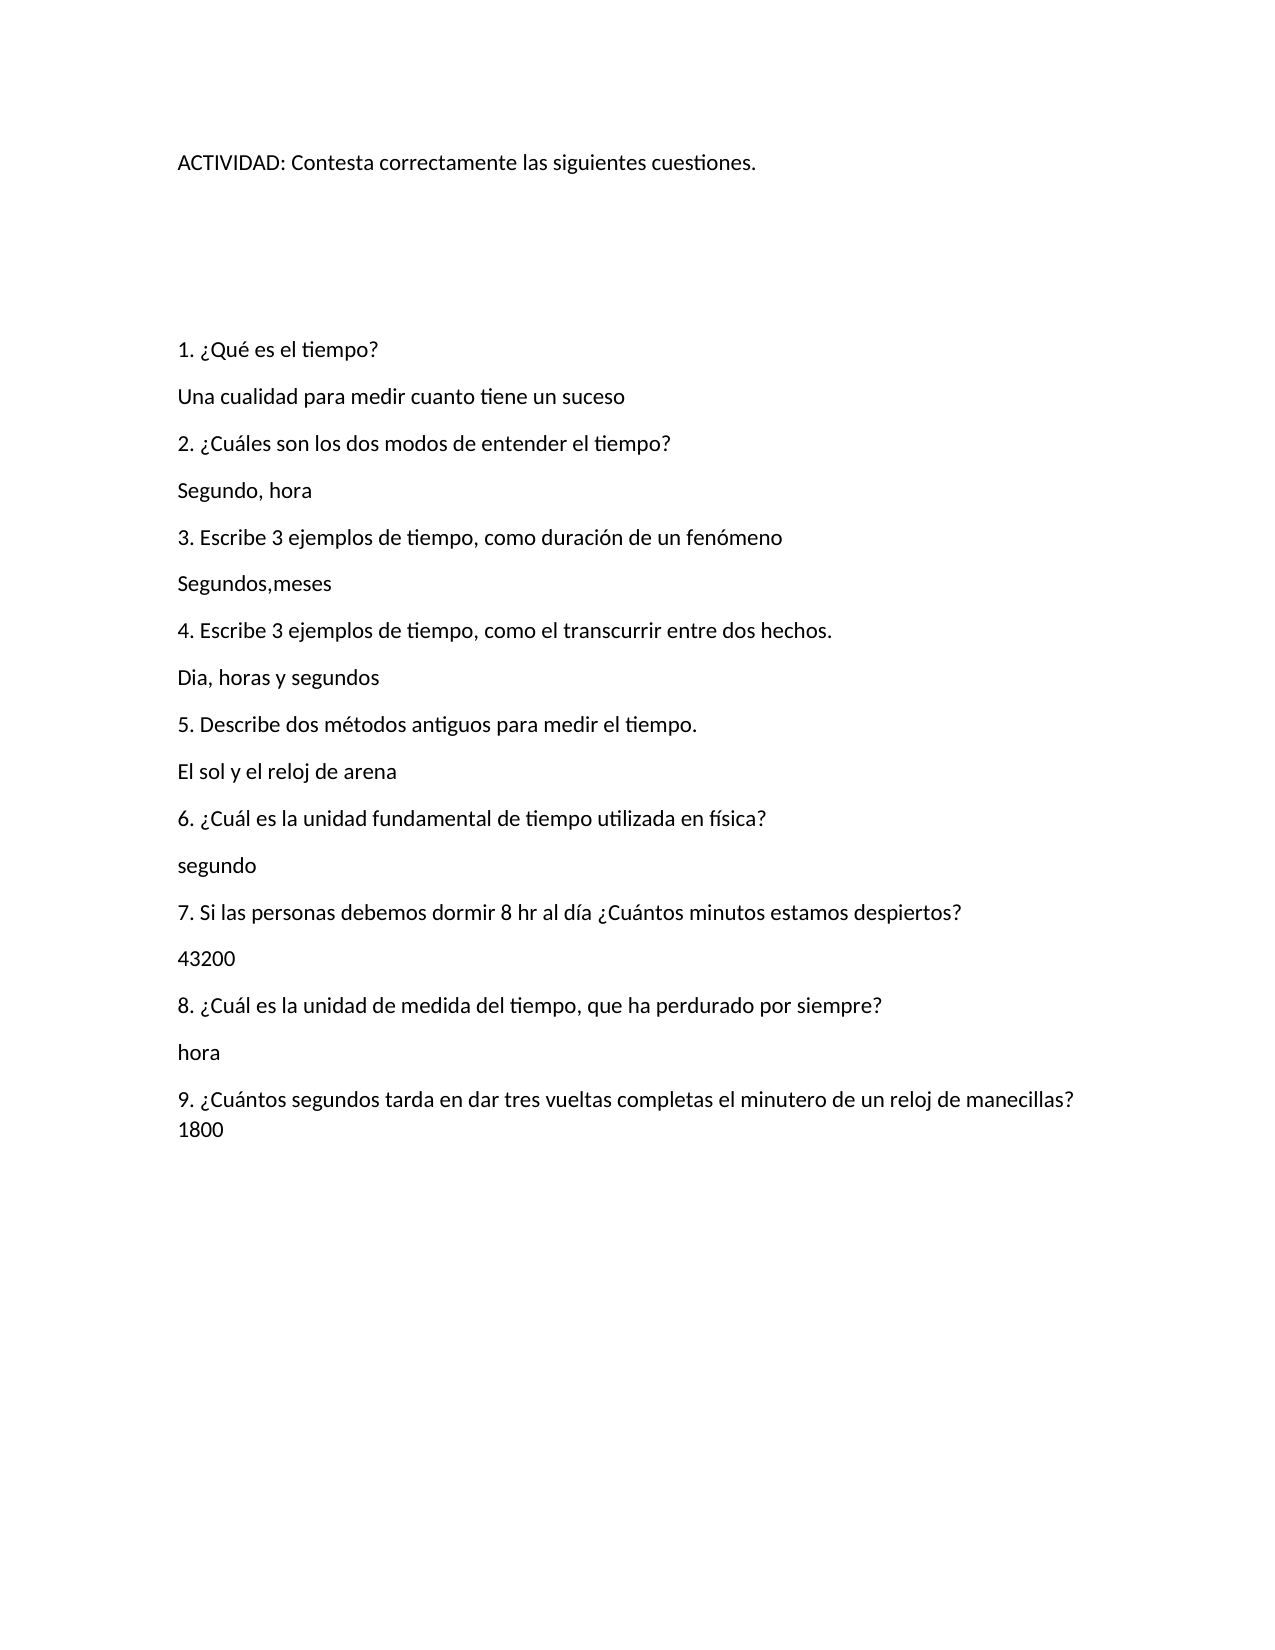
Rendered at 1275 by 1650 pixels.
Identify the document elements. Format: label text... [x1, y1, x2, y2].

text hora [177, 1038, 1098, 1066]
text 7. Si las personas debemos dormir 8 hr al día ¿Cuántos minutos estamos despiertos? [177, 898, 1098, 926]
text ACTIVIDAD: Contesta correctamente las siguientes cuestiones. [177, 148, 1098, 176]
text El sol y el reloj de arena [177, 757, 1098, 785]
text 8. ¿Cuál es la unidad de medida del tiempo, que ha perdurado por siempre? [177, 991, 1098, 1019]
text 9. ¿Cuántos segundos tarda en dar tres vueltas completas el minutero de un reloj de manecillas? 1800 [177, 1085, 1098, 1143]
text 3. Escribe 3 ejemplos de tiempo, como duración de un fenómeno [177, 523, 1098, 551]
text 5. Describe dos métodos antiguos para medir el tiempo. [177, 710, 1098, 738]
text 1. ¿Qué es el tiempo? [177, 335, 1098, 363]
text 43200 [177, 944, 1098, 972]
text Segundos,meses [177, 569, 1098, 597]
text segundo [177, 851, 1098, 879]
text Una cualidad para medir cuanto tiene un suceso [177, 382, 1098, 410]
text Dia, horas y segundos [177, 663, 1098, 691]
text 2. ¿Cuáles son los dos modos de entender el tiempo? [177, 429, 1098, 457]
text 6. ¿Cuál es la unidad fundamental de tiempo utilizada en física? [177, 804, 1098, 832]
text Segundo, hora [177, 476, 1098, 504]
text 4. Escribe 3 ejemplos de tiempo, como el transcurrir entre dos hechos. [177, 616, 1098, 644]
